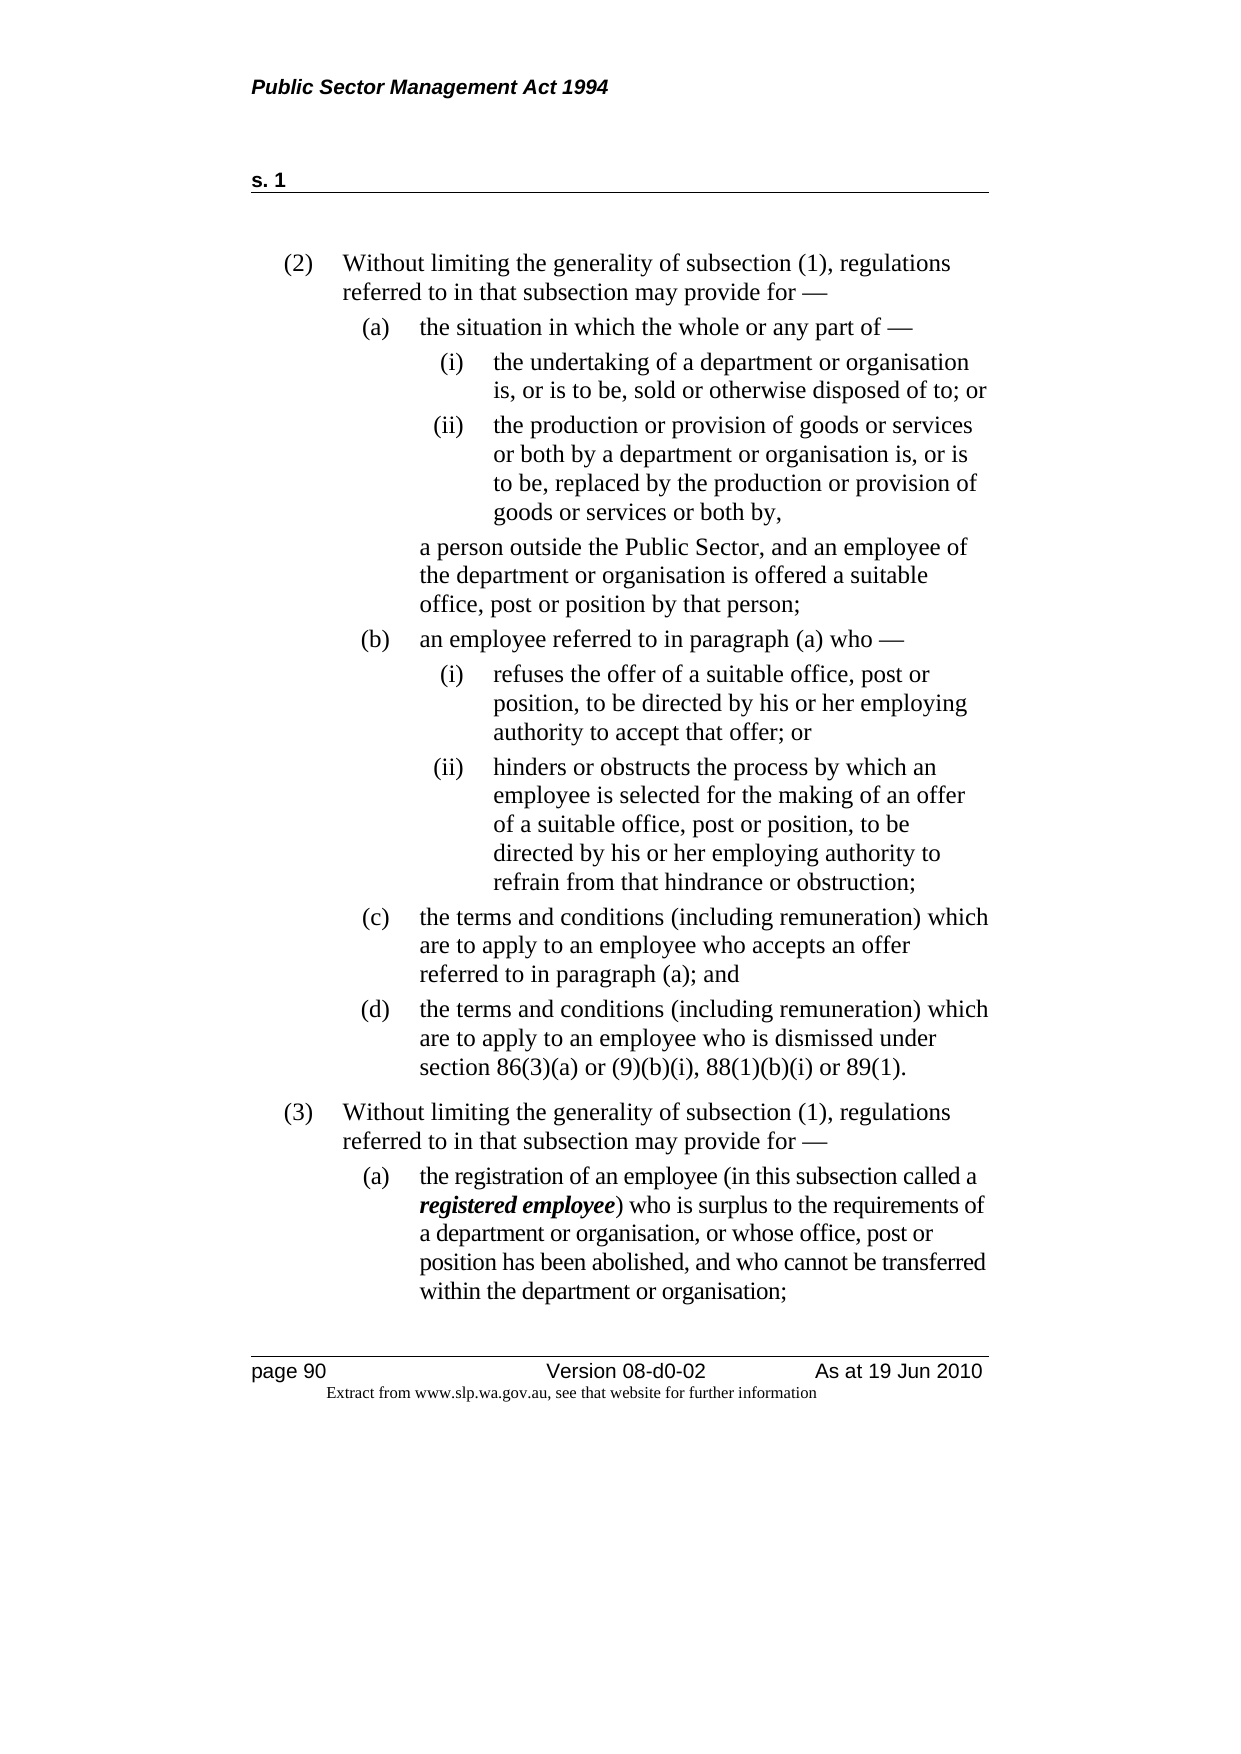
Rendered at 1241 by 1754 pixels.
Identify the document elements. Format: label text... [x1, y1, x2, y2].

text a person outside the Public Sector, and an employee of the department or organisation is offered a suitable office, post or position by that person; [251, 532, 989, 618]
text (a) the registration of an employee (in this subsection called a registered employee) who is surplus to the requirements of a department or organisation, or whose office, post or position has been abolished, and who cannot be transferred within the department or organisation; [251, 1161, 989, 1305]
text (i) refuses the offer of a suitable office, post or position, to be directed by his or her employing authority to accept that offer; or [251, 659, 989, 746]
text (3) Without limiting the generality of subsection (1), regulations referred to in that subsection may provide for — [251, 1097, 989, 1155]
text (d) the terms and conditions (including remuneration) which are to apply to an employee who is dismissed under section 86(3)(a) or (9)(b)(i), 88(1)(b)(i) or 89(1). [251, 994, 989, 1081]
text (c) the terms and conditions (including remuneration) which are to apply to an employee who accepts an offer referred to in paragraph (a); and [251, 902, 989, 988]
text (ii) hinders or obstructs the process by which an employee is selected for the making of an offer of a suitable office, post or position, to be directed by his or her employing authority to refrain from that hindrance or obstruction; [251, 752, 989, 896]
text (b) an employee referred to in paragraph (a) who — [251, 624, 989, 653]
text (ii) the production or provision of goods or services or both by a department or organisation is, or is to be, replaced by the production or provision of goods or services or both by, [251, 411, 989, 526]
text (2) Without limiting the generality of subsection (1), regulations referred to in that subsection may provide for — [251, 248, 989, 306]
text (a) the situation in which the whole or any part of — [251, 312, 989, 341]
text (i) the undertaking of a department or organisation is, or is to be, sold or otherwise disposed of to; or [251, 347, 989, 404]
